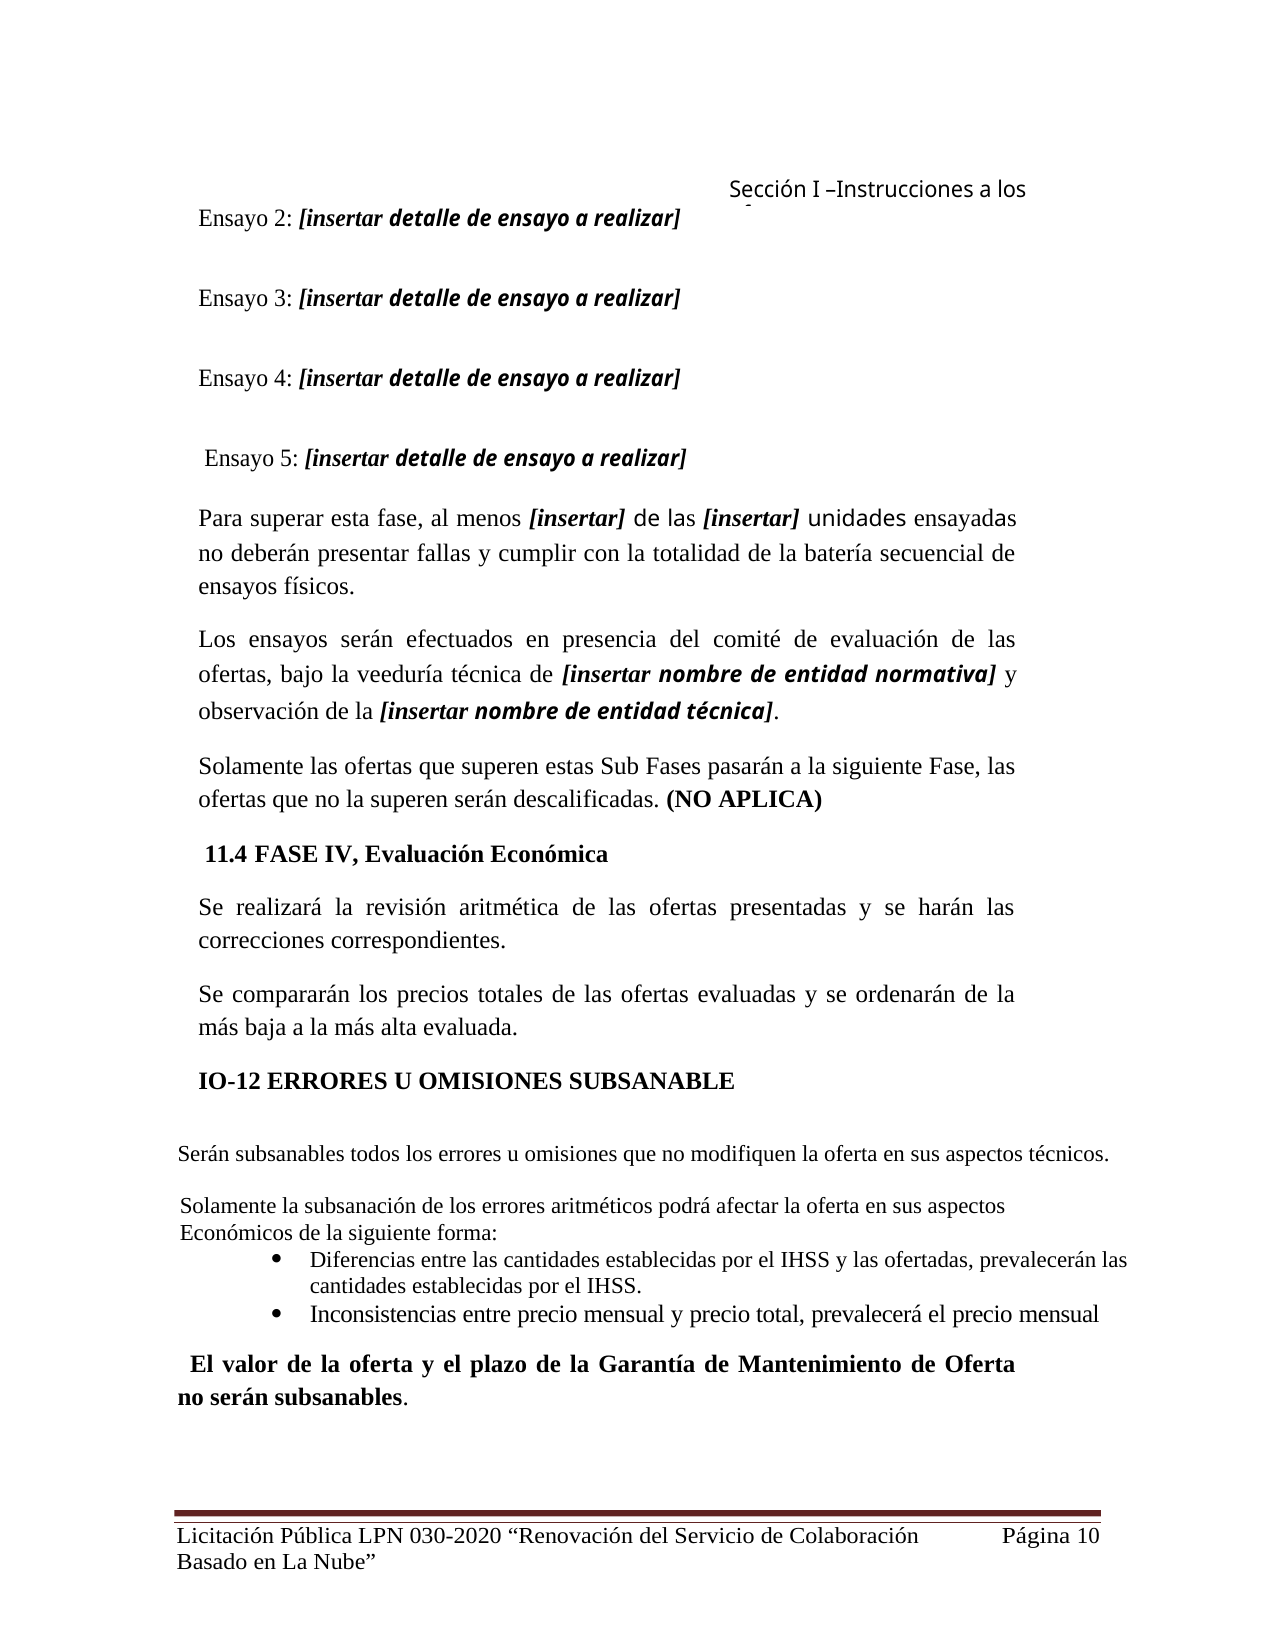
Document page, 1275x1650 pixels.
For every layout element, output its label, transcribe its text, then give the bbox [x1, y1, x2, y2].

text Para superar esta fase, al menos [insertar] de las [insertar] unidades ensayadas no deberán presentar fallas y cumplir con la totalidad de la batería secuencial de ensayos físicos. [198, 502, 1017, 600]
subtitle El valor de la oferta y el plazo de la Garantía de Mantenimiento de Oferta no serán subsanables. [177, 1349, 1017, 1411]
text Se realizará la revisión aritmética de las ofertas presentadas y se harán las correcciones correspondientes. [198, 892, 1016, 954]
text Ensayo 5: [insertar detalle de ensayo a realizar] [198, 442, 724, 474]
text Ensayo 4: [insertar detalle de ensayo a realizar] [198, 362, 724, 393]
text Solamente la subsanación de los errores aritméticos podrá afectar la oferta en sus aspectos [162, 1192, 1152, 1219]
text Serán subsanables todos los errores u omisiones que no modifiquen la oferta en sus aspectos técnicos. [177, 1139, 1152, 1166]
list Inconsistencias entre precio mensual y precio total, prevalecerá el precio mensual [272, 1299, 1152, 1328]
subtitle FASE IV, Evaluación Económica [204, 839, 1152, 868]
text Se compararán los precios totales de las ofertas evaluadas y se ordenarán de la más baja a la más alta evaluada. [198, 979, 1016, 1041]
list Diferencias entre las cantidades establecidas por el IHSS y las ofertadas, prevalecerán las cantidades establecidas por el IHSS. [272, 1246, 1152, 1299]
text Solamente las ofertas que superen estas Sub Fases pasarán a la siguiente Fase, las ofertas que no la superen serán descalificadas. (NO APLICA) [198, 751, 1016, 813]
subtitle IO-12 ERRORES U OMISIONES SUBSANABLE [198, 1066, 1152, 1095]
text Los ensayos serán efectuados en presencia del comité de evaluación de las ofertas, bajo la veeduría técnica de [insertar nombre de entidad normativa] y observación de la [insertar nombre de entidad técnica]. [198, 624, 1017, 726]
text Ensayo 3: [insertar detalle de ensayo a realizar] [198, 282, 738, 313]
text Económicos de la siguiente forma: [162, 1219, 1152, 1245]
text Ensayo 2: [insertar detalle de ensayo a realizar] [198, 202, 738, 233]
